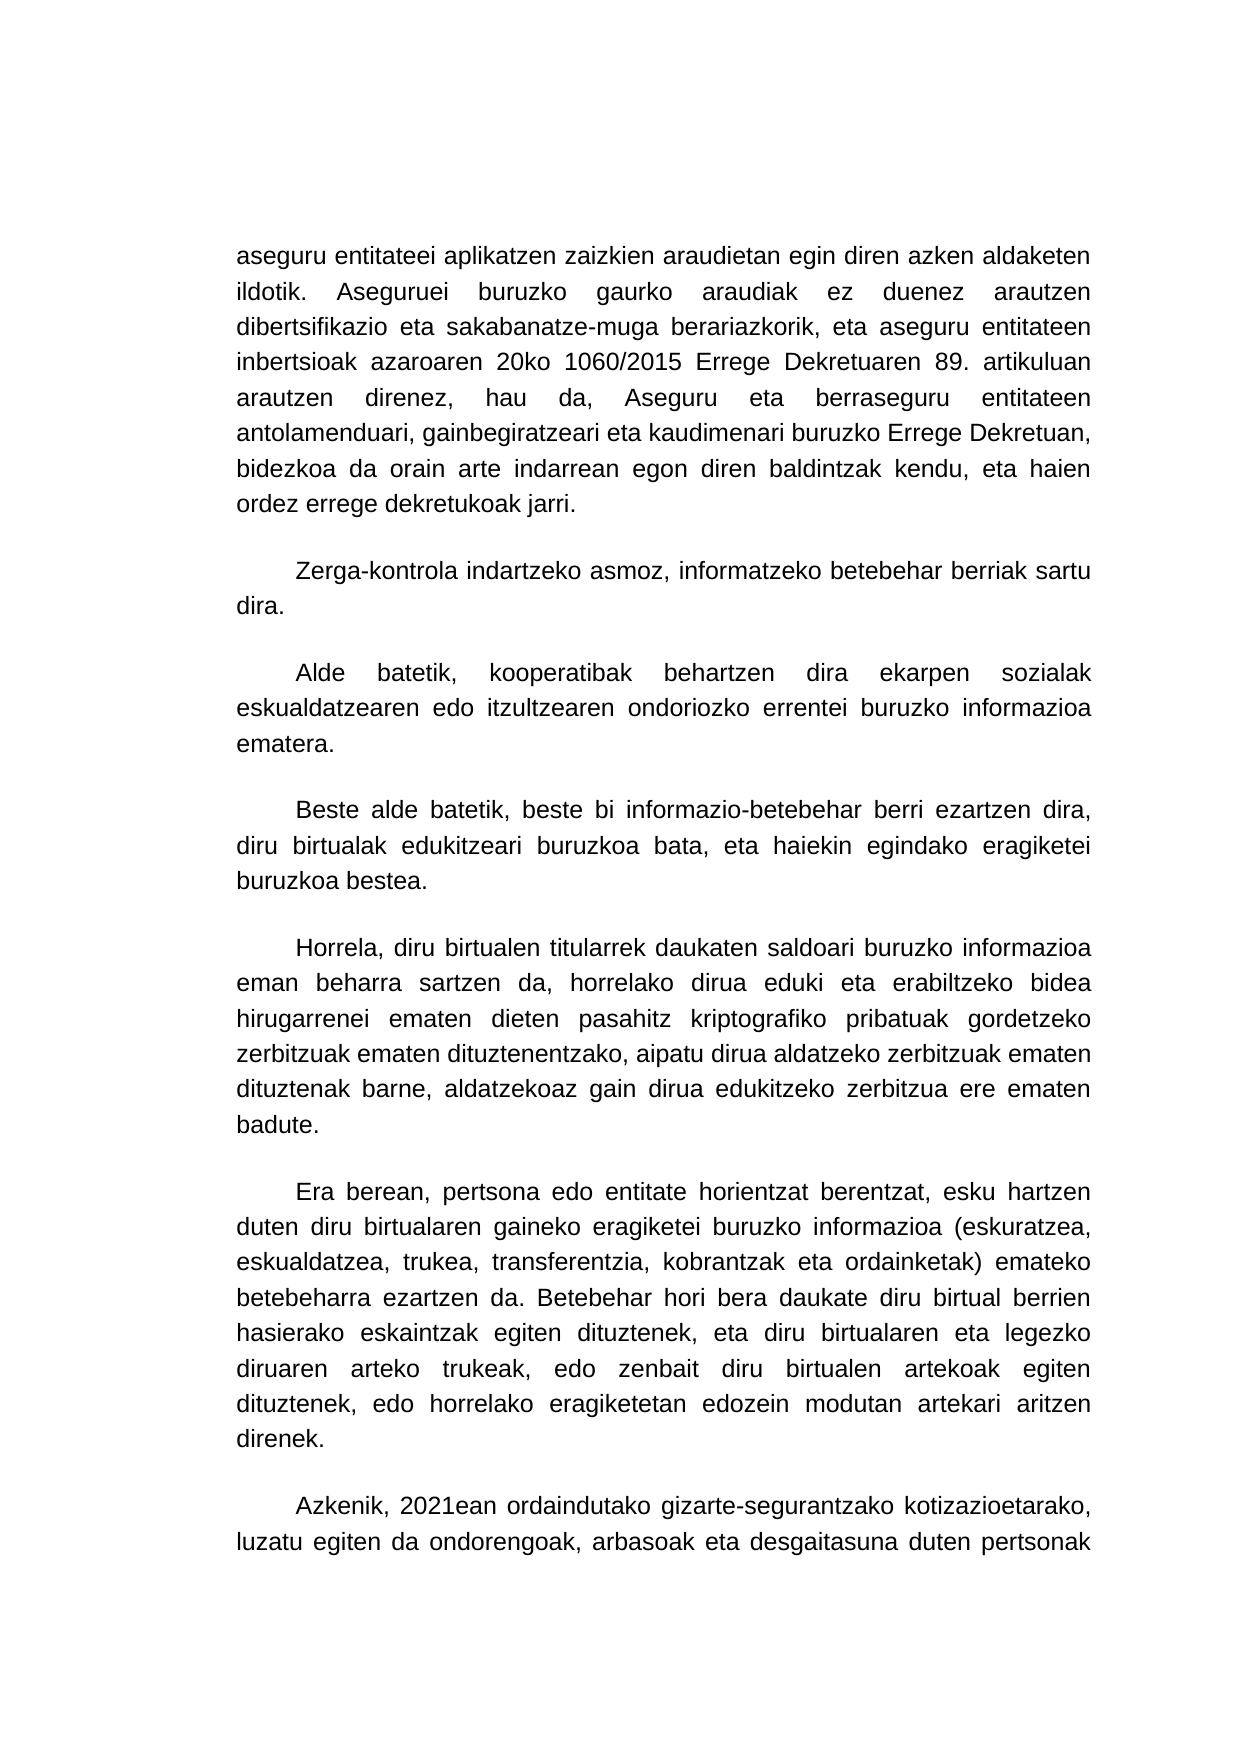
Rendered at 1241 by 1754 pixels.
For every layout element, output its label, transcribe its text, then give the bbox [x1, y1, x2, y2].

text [236, 236, 1092, 519]
text Era berean, pertsona edo entitate horientzat berentzat, esku hartzen duten diru birtualaren gaineko eragiketei buruzko informazioa (eskuratzea, eskualdatzea, trukea, transferentzia, kobrantzak eta ordainketak) emateko betebeharra ezartzen da. Betebehar hori bera daukate diru birtual berrien hasierako eskaintzak egiten dituztenek, eta diru birtualaren eta legezko diruaren arteko trukeak, edo zenbait diru birtualen artekoak egiten dituztenek, edo horrelako eragiketetan edozein modutan artekari aritzen direnek. [236, 1172, 1092, 1455]
text Horrela, diru birtualen titularrek daukaten saldoari buruzko informazioa eman beharra sartzen da, horrelako dirua eduki eta erabiltzeko bidea hirugarrenei ematen dieten pasahitz kriptografiko pribatuak gordetzeko zerbitzuak ematen dituztenentzako, aipatu dirua aldatzeko zerbitzuak ematen dituztenak barne, aldatzekoaz gain dirua edukitzeko zerbitzua ere ematen badute. [236, 928, 1092, 1140]
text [236, 1486, 1092, 1557]
text Beste alde batetik, beste bi informazio-betebehar berri ezartzen dira, diru birtualak edukitzeari buruzkoa bata, eta haiekin egindako eragiketei buruzkoa bestea. [236, 790, 1092, 897]
text Zerga-kontrola indartzeko asmoz, informatzeko betebehar berriak sartu dira. [236, 551, 1092, 622]
text Alde batetik, kooperatibak behartzen dira ekarpen sozialak eskualdatzearen edo itzultzearen ondoriozko errentei buruzko informazioa ematera. [236, 653, 1092, 759]
